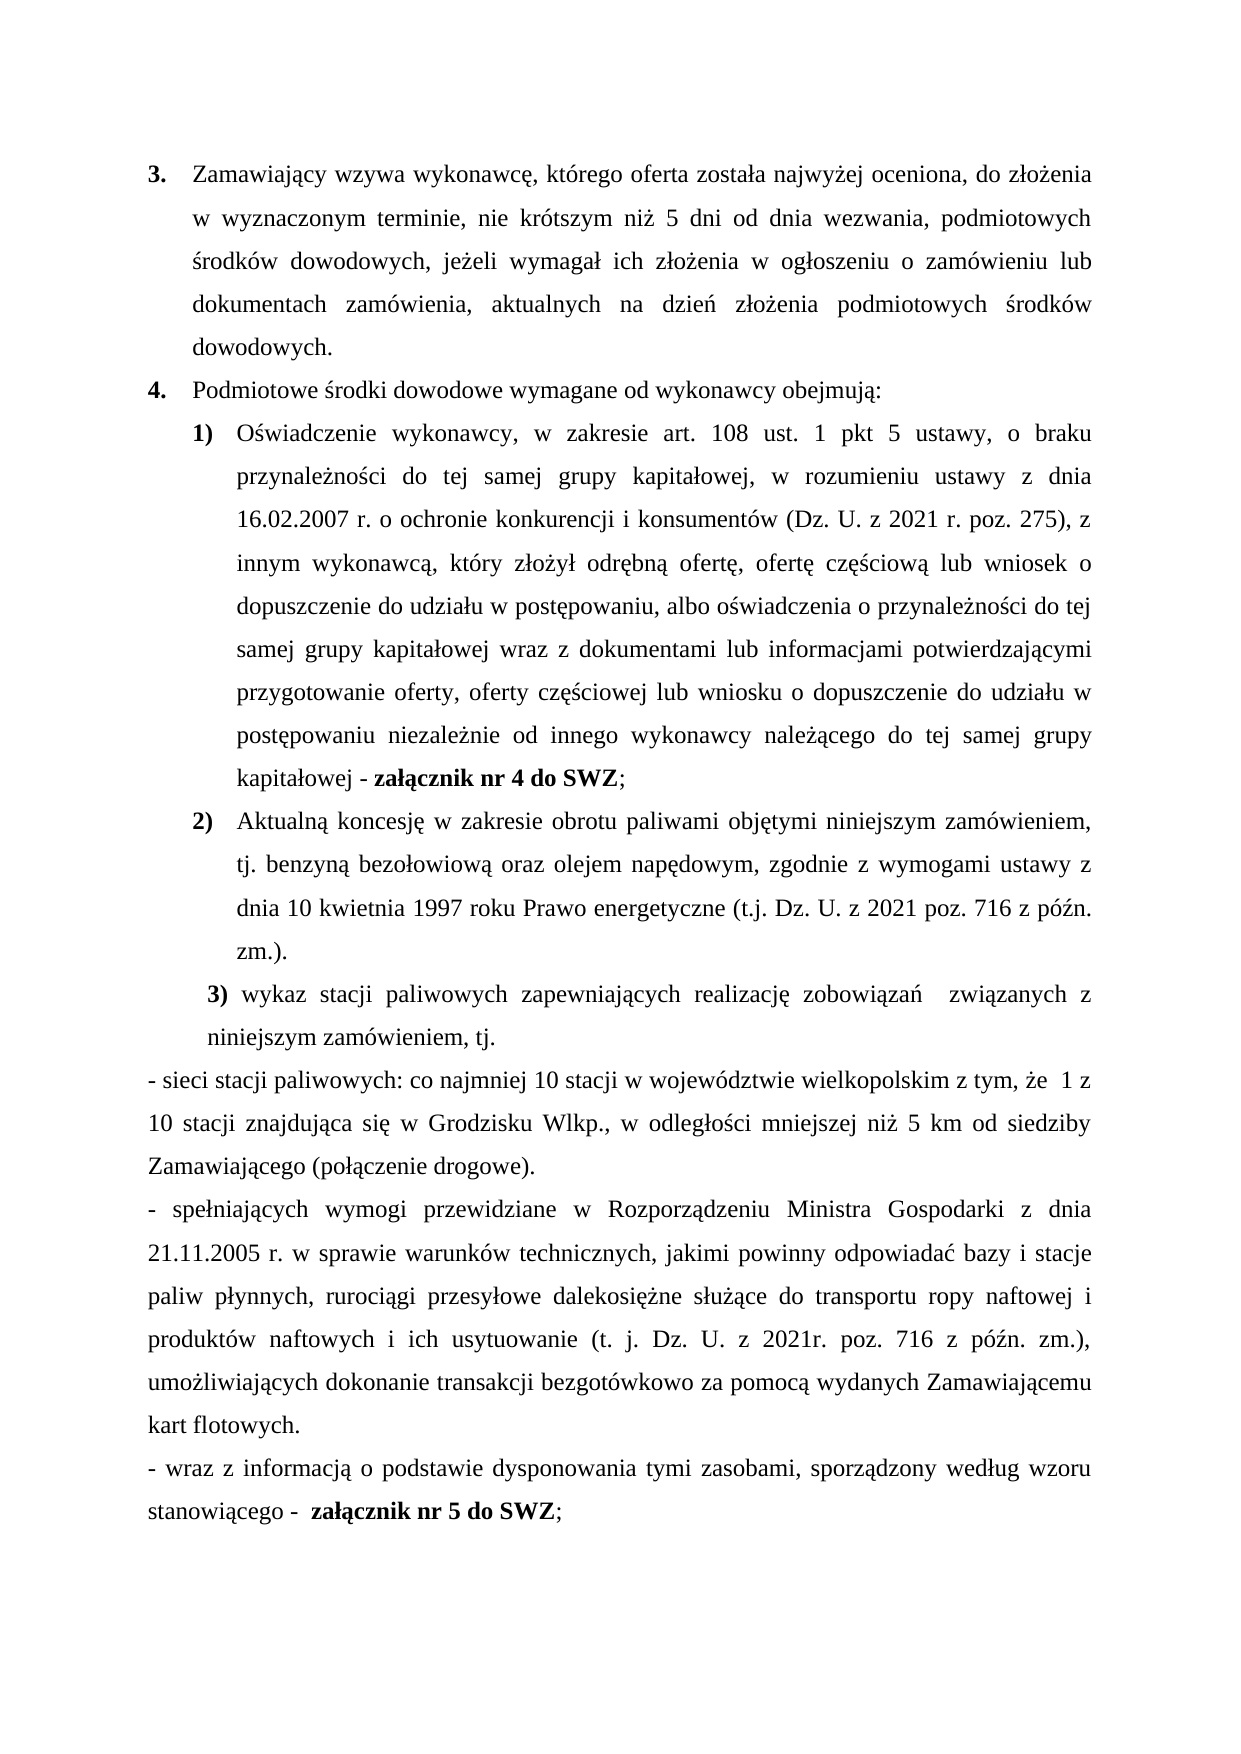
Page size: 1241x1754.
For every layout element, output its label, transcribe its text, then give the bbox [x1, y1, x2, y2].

text 3) wykaz stacji paliwowych zapewniających realizację zobowiązań związanych z niniejszym zamówieniem, tj. [207, 979, 1092, 1051]
text - sieci stacji paliwowych: co najmniej 10 stacji w województwie wielkopolskim z tym, że 1 z 10 stacji znajdująca się w Grodzisku Wlkp., w odległości mniejszej niż 5 km od siedziby Zamawiającego (połączenie drogowe). [148, 1065, 1092, 1180]
text 3. Zamawiający wzywa wykonawcę, którego oferta została najwyżej oceniona, do złożenia w wyznaczonym terminie, nie krótszym niż 5 dni od dnia wezwania, podmiotowych środków dowodowych, jeżeli wymagał ich złożenia w ogłoszeniu o zamówieniu lub dokumentach zamówienia, aktualnych na dzień złożenia podmiotowych środków dowodowych. [148, 159, 1092, 361]
text 2) Aktualną koncesję w zakresie obrotu paliwami objętymi niniejszym zamówieniem, tj. benzyną bezołowiową oraz olejem napędowym, zgodnie z wymogami ustawy z dnia 10 kwietnia 1997 roku Prawo energetyczne (t.j. Dz. U. z 2021 poz. 716 z późn. zm.). [192, 806, 1092, 964]
text - spełniających wymogi przewidziane w Rozporządzeniu Ministra Gospodarki z dnia 21.11.2005 r. w sprawie warunków technicznych, jakimi powinny odpowiadać bazy i stacje paliw płynnych, rurociągi przesyłowe dalekosiężne służące do transportu ropy naftowej i produktów naftowych i ich usytuowanie (t. j. Dz. U. z 2021r. poz. 716 z późn. zm.), umożliwiających dokonanie transakcji bezgotówkowo za pomocą wydanych Zamawiającemu kart flotowych. [148, 1194, 1092, 1439]
text 1) Oświadczenie wykonawcy, w zakresie art. 108 ust. 1 pkt 5 ustawy, o braku przynależności do tej samej grupy kapitałowej, w rozumieniu ustawy z dnia 16.02.2007 r. o ochronie konkurencji i konsumentów (Dz. U. z 2021 r. poz. 275), z innym wykonawcą, który złożył odrębną ofertę, ofertę częściową lub wniosek o dopuszczenie do udziału w postępowaniu, albo oświadczenia o przynależności do tej samej grupy kapitałowej wraz z dokumentami lub informacjami potwierdzającymi przygotowanie oferty, oferty częściowej lub wniosku o dopuszczenie do udziału w postępowaniu niezależnie od innego wykonawcy należącego do tej samej grupy kapitałowej - załącznik nr 4 do SWZ; [192, 418, 1092, 792]
text - wraz z informacją o podstawie dysponowania tymi zasobami, sporządzony według wzoru stanowiącego - załącznik nr 5 do SWZ; [148, 1453, 1092, 1525]
text 4. Podmiotowe środki dowodowe wymagane od wykonawcy obejmują: [148, 375, 1092, 404]
